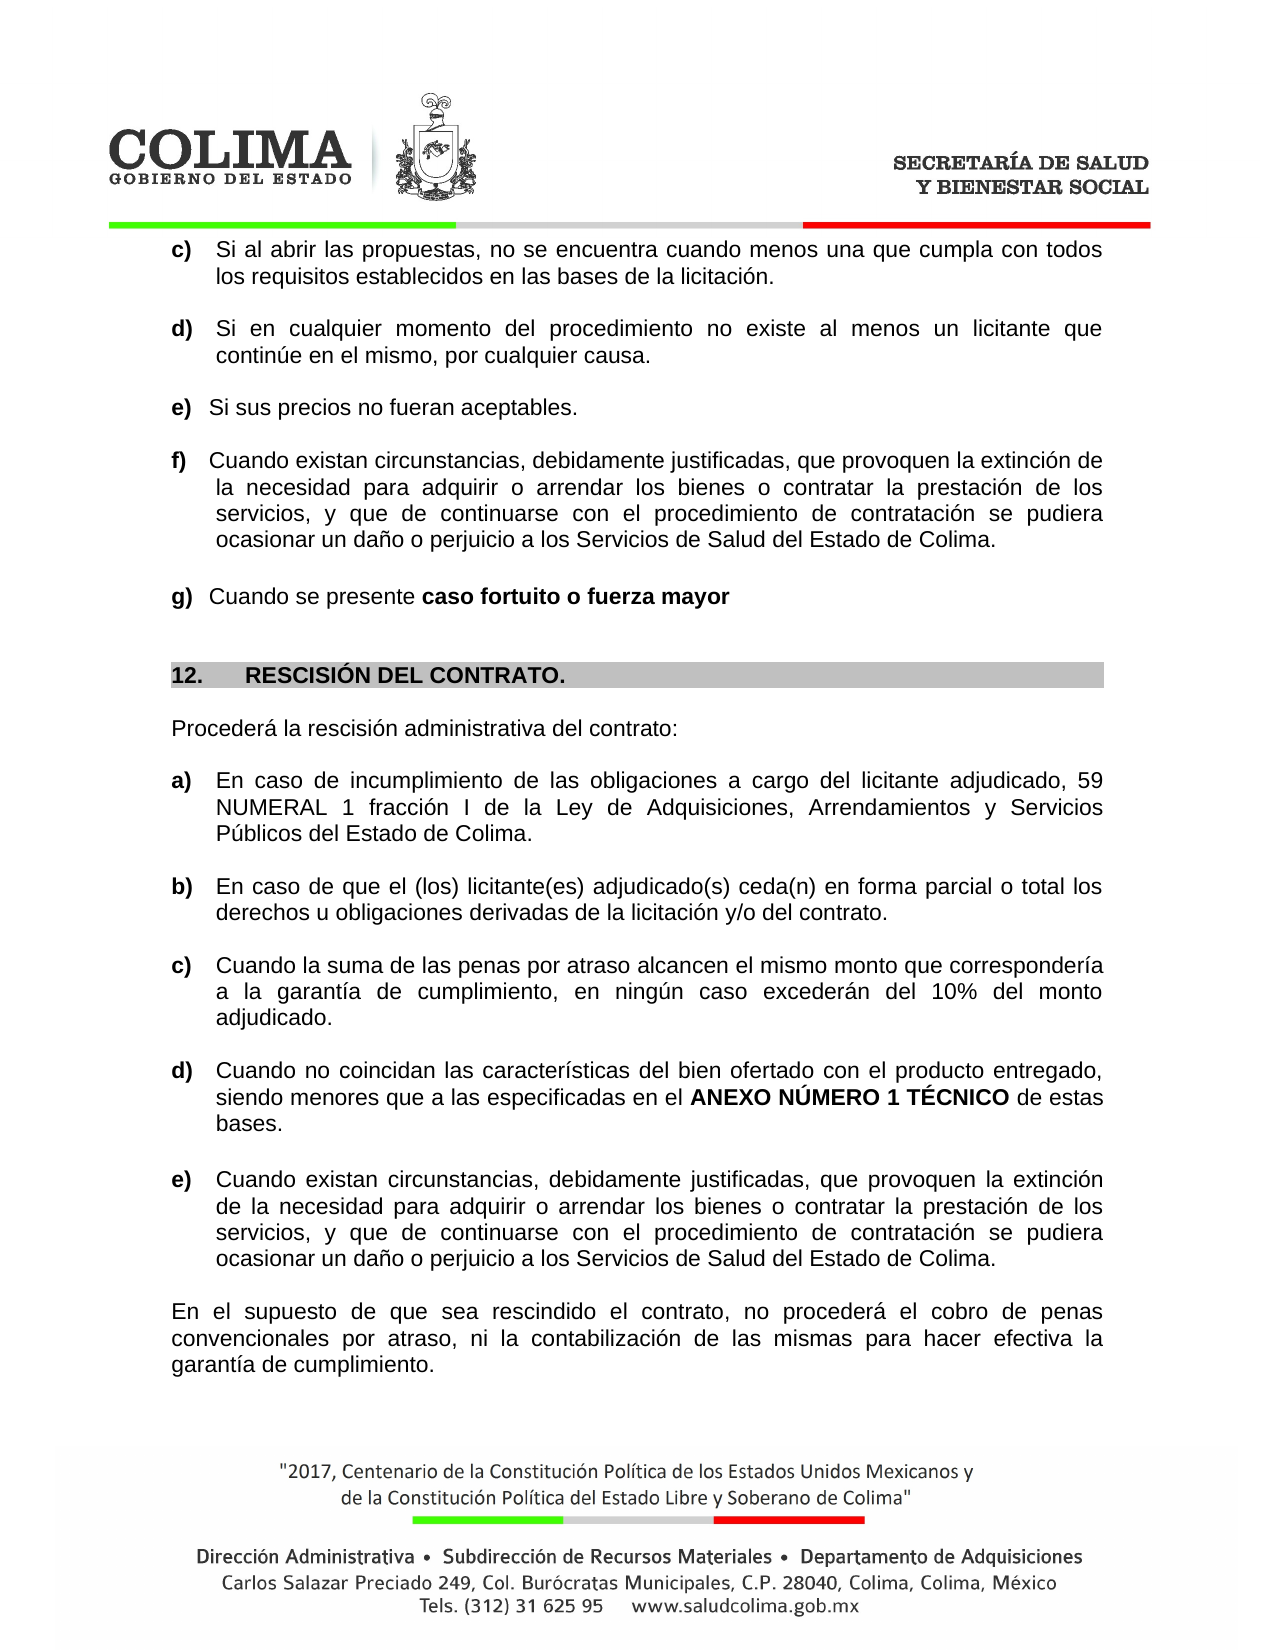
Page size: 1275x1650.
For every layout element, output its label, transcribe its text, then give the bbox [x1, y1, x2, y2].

list Cuando la suma de las penas por atraso alcancen el mismo monto que correspondería a la garantía de cumplimiento, en ningún caso excederán del 10% del monto adjudicado. [171, 952, 1104, 1031]
text En el supuesto de que sea rescindido el contrato, no procederá el cobro de penas convencionales por atraso, ni la contabilización de las mismas para hacer efectiva la garantía de cumplimiento. [171, 1298, 1104, 1377]
text d) Si en cualquier momento del procedimiento no existe al menos un licitante que continúe en el mismo, por cualquier causa. [171, 315, 1104, 368]
text c) Si al abrir las propuestas, no se encuentra cuando menos una que cumpla con todos los requisitos establecidos en las bases de la licitación. [171, 236, 1104, 289]
text Procederá la rescisión administrativa del contrato: [171, 714, 1104, 741]
list En caso de que el (los) licitante(es) adjudicado(s) ceda(n) en forma parcial o total los derechos u obligaciones derivadas de la licitación y/o del contrato. [171, 873, 1104, 925]
picture [0, 7, 1261, 238]
list En caso de incumplimiento de las obligaciones a cargo del licitante adjudicado, 59 NUMERAL 1 fracción I de la Ley de Adquisiciones, Arrendamientos y Servicios Públicos del Estado de Colima. [171, 767, 1104, 846]
list Cuando existan circunstancias, debidamente justificadas, que provoquen la extinción de la necesidad para adquirir o arrendar los bienes o contratar la prestación de los servicios, y que de continuarse con el procedimiento de contratación se pudiera ocasionar un daño o perjuicio a los Servicios de Salud del Estado de Colima. [171, 1166, 1104, 1272]
list Cuando se presente caso fortuito o fuerza mayor [171, 583, 1104, 609]
list Si sus precios no fueran aceptables. [171, 394, 1104, 421]
picture [55, 1446, 1238, 1650]
list Cuando existan circunstancias, debidamente justificadas, que provoquen la extinción de la necesidad para adquirir o arrendar los bienes o contratar la prestación de los servicios, y que de continuarse con el procedimiento de contratación se pudiera ocasionar un daño o perjuicio a los Servicios de Salud del Estado de Colima. [171, 447, 1104, 552]
list Cuando no coincidan las características del bien ofertado con el producto entregado, siendo menores que a las especificadas en el ANEXO NÚMERO 1 TÉCNICO de estas bases. [171, 1057, 1104, 1136]
text 12. RESCISIÓN DEL CONTRATO. [171, 662, 1104, 688]
